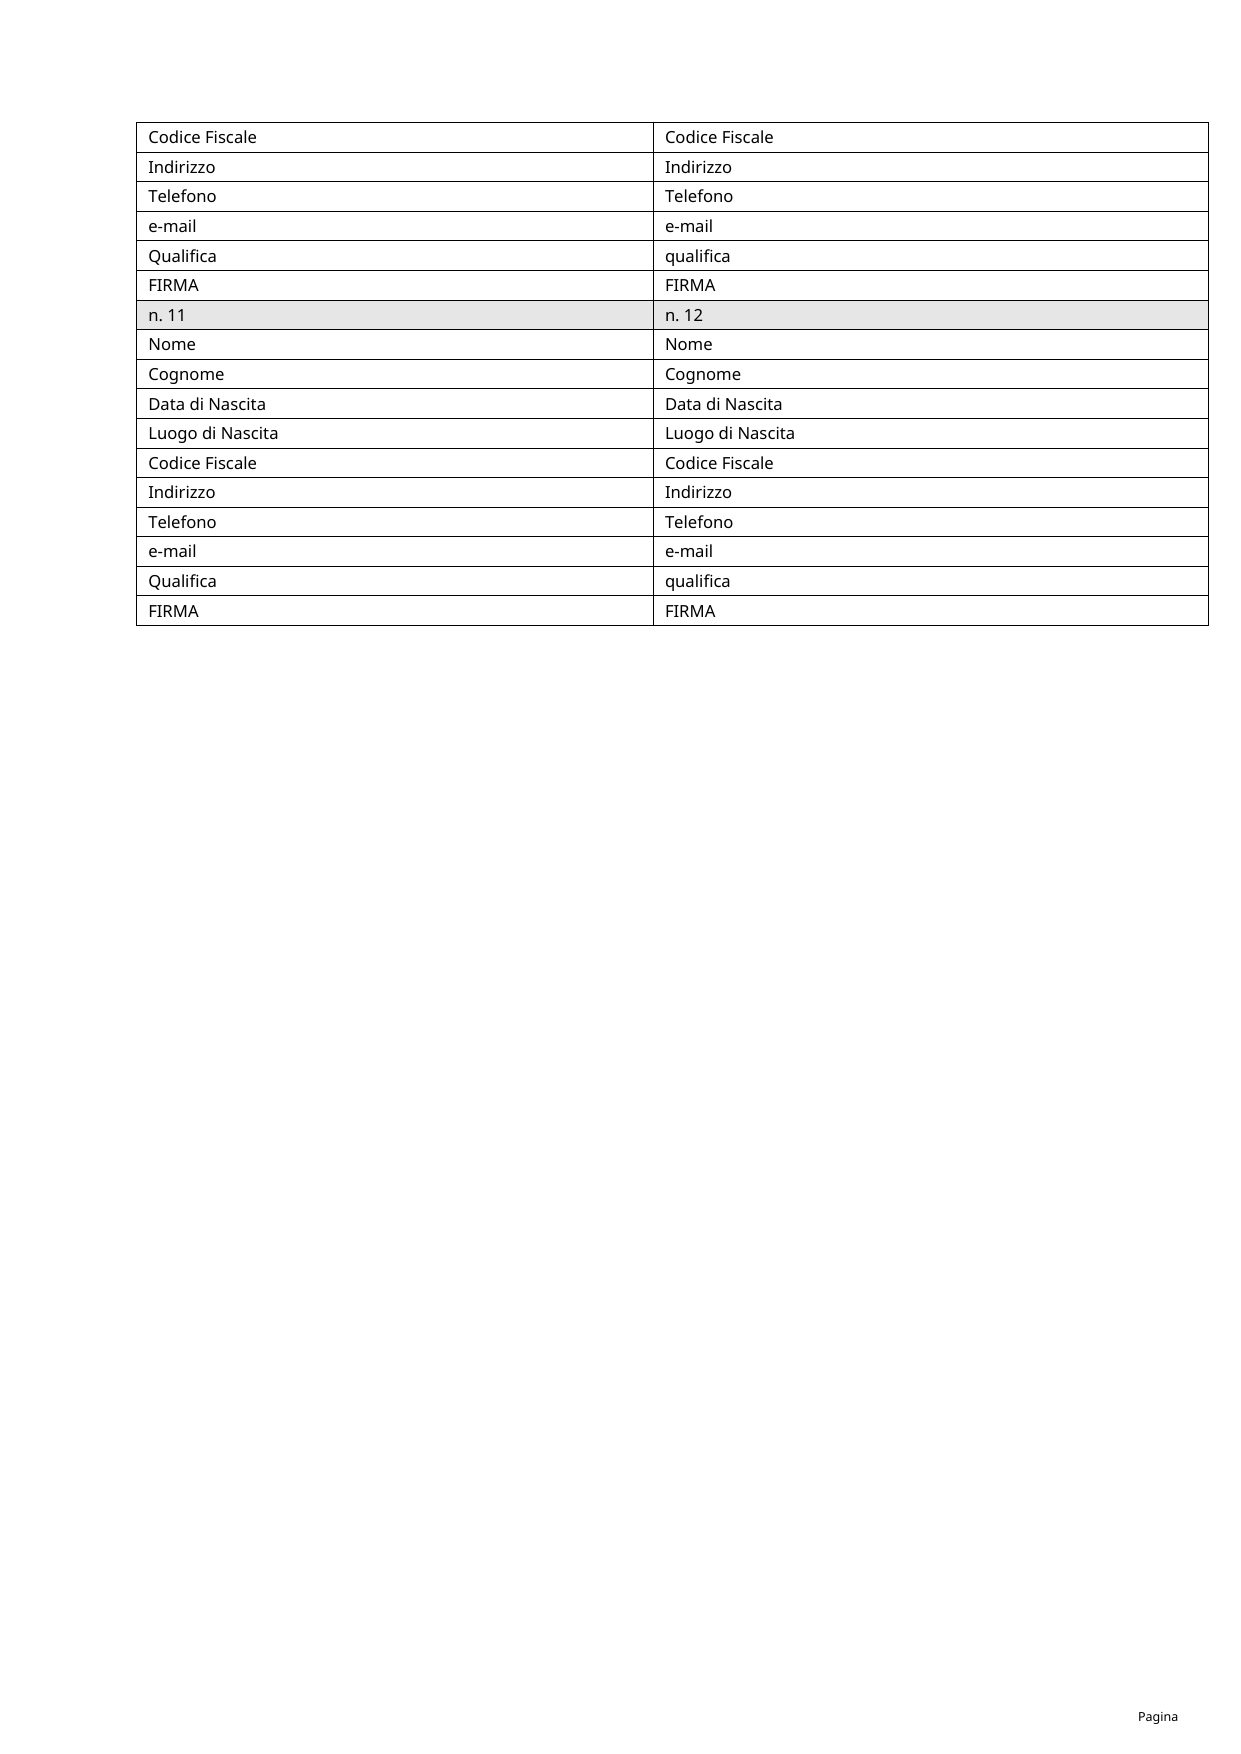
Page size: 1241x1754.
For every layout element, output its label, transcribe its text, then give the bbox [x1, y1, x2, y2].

table_cell Codice Fiscale [654, 123, 1208, 152]
table_cell Telefono [137, 508, 653, 536]
table_cell e-mail [654, 212, 1208, 240]
table_cell FIRMA [654, 596, 1208, 625]
table_cell Data di Nascita [654, 389, 1208, 418]
table_cell Cognome [654, 360, 1208, 388]
table_cell Telefono [654, 508, 1208, 536]
table_cell Codice Fiscale [137, 123, 653, 152]
table_cell Telefono [654, 182, 1208, 211]
table_cell Nome [137, 330, 653, 359]
table_cell Codice Fiscale [137, 449, 653, 477]
table_cell FIRMA [654, 271, 1208, 299]
table_cell Telefono [137, 182, 653, 211]
table_cell FIRMA [137, 596, 653, 625]
table_cell Indirizzo [654, 478, 1208, 507]
table_cell Qualifica [137, 241, 653, 270]
table_cell qualifica [654, 567, 1208, 595]
table_cell FIRMA [137, 271, 653, 299]
table_cell qualifica [654, 241, 1208, 270]
table_cell Indirizzo [137, 478, 653, 507]
table_cell Indirizzo [654, 153, 1208, 181]
table_cell Cognome [137, 360, 653, 388]
table_cell n. 12 [654, 301, 1208, 329]
table_cell Qualifica [137, 567, 653, 595]
table_cell n. 11 [137, 301, 653, 329]
table_cell e-mail [654, 537, 1208, 566]
table_cell Indirizzo [137, 153, 653, 181]
table_cell Codice Fiscale [654, 449, 1208, 477]
table_cell Luogo di Nascita [654, 419, 1208, 447]
table_cell e-mail [137, 537, 653, 566]
table_cell Luogo di Nascita [137, 419, 653, 447]
table_cell e-mail [137, 212, 653, 240]
table_cell Nome [654, 330, 1208, 359]
table_cell Data di Nascita [137, 389, 653, 418]
